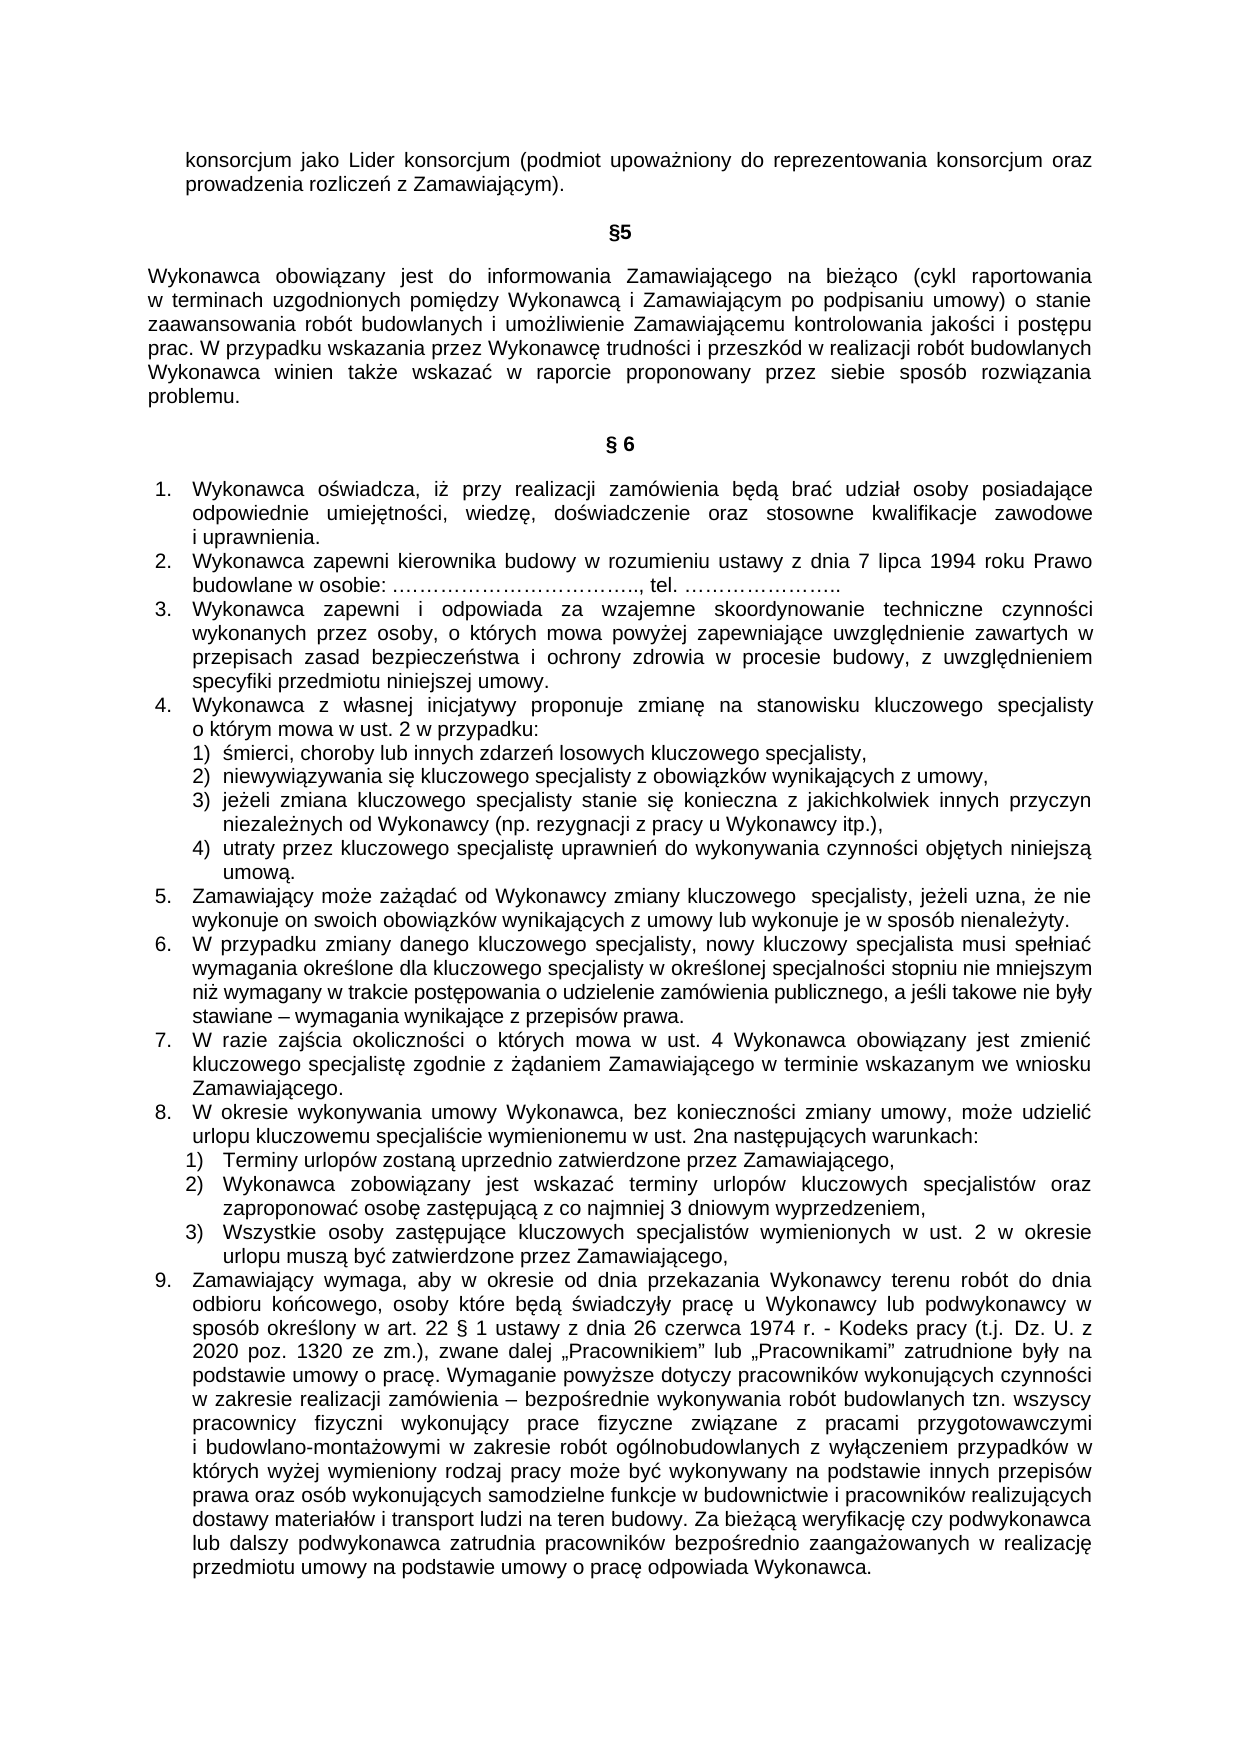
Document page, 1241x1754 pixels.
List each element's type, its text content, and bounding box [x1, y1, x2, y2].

list W okresie wykonywania umowy Wykonawca, bez konieczności zmiany umowy, może udzielić urlopu kluczowemu specjaliście wymienionemu w ust. 2na następujących warunkach: [154, 1100, 1093, 1148]
list Wykonawca z własnej inicjatywy proponuje zmianę na stanowisku kluczowego specjalisty o którym mowa w ust. 2 w przypadku: [154, 692, 1094, 740]
list Wykonawca zobowiązany jest wskazać terminy urlopów kluczowych specjalistów oraz zaproponować osobę zastępującą z co najmniej 3 dniowym wyprzedzeniem, [185, 1172, 1093, 1219]
text § 6 [148, 432, 1093, 456]
list jeżeli zmiana kluczowego specjalisty stanie się konieczna z jakichkolwiek innych przyczyn niezależnych od Wykonawcy (np. rezygnacji z pracy u Wykonawcy itp.), [192, 788, 1093, 836]
list utraty przez kluczowego specjalistę uprawnień do wykonywania czynności objętych niniejszą umową. [192, 836, 1093, 884]
list W przypadku zmiany danego kluczowego specjalisty, nowy kluczowy specjalista musi spełniać wymagania określone dla kluczowego specjalisty w określonej specjalności stopniu nie mniejszym niż wymagany w trakcie postępowania o udzielenie zamówienia publicznego, a jeśli takowe nie były stawiane – wymagania wynikające z przepisów prawa. [154, 932, 1093, 1028]
list W razie zajścia okoliczności o których mowa w ust. 4 Wykonawca obowiązany jest zmienić kluczowego specjalistę zgodnie z żądaniem Zamawiającego w terminie wskazanym we wniosku Zamawiającego. [154, 1028, 1093, 1100]
list Terminy urlopów zostaną uprzednio zatwierdzone przez Zamawiającego, [185, 1148, 1093, 1172]
list Wykonawca zapewni i odpowiada za wzajemne skoordynowanie techniczne czynności wykonanych przez osoby, o których mowa powyżej zapewniające uwzględnienie zawartych w przepisach zasad bezpieczeństwa i ochrony zdrowia w procesie budowy, z uwzględnieniem specyfiki przedmiotu niniejszej umowy. [154, 597, 1094, 692]
list Zamawiający wymaga, aby w okresie od dnia przekazania Wykonawcy terenu robót do dnia odbioru końcowego, osoby które będą świadczyły pracę u Wykonawcy lub podwykonawcy w sposób określony w art. 22 § 1 ustawy z dnia 26 czerwca 1974 r. - Kodeks pracy (t.j. Dz. U. z 2020 poz. 1320 ze zm.), zwane dalej „Pracownikiem” lub „Pracownikami” zatrudnione były na podstawie umowy o pracę. Wymaganie powyższe dotyczy pracowników wykonujących czynności w zakresie realizacji zamówienia – bezpośrednie wykonywania robót budowlanych tzn. wszyscy pracownicy fizyczni wykonujący prace fizyczne związane z pracami przygotowawczymi i budowlano-montażowymi w zakresie robót ogólnobudowlanych z wyłączeniem przypadków w których wyżej wymieniony rodzaj pracy może być wykonywany na podstawie innych przepisów prawa oraz osób wykonujących samodzielne funkcje w budownictwie i pracowników realizujących dostawy materiałów i transport ludzi na teren budowy. Za bieżącą weryfikację czy podwykonawca lub dalszy podwykonawca zatrudnia pracowników bezpośrednio zaangażowanych w realizację przedmiotu umowy na podstawie umowy o pracę odpowiada Wykonawca. [154, 1267, 1093, 1579]
list niewywiązywania się kluczowego specjalisty z obowiązków wynikających z umowy, [192, 764, 1093, 788]
list śmierci, choroby lub innych zdarzeń losowych kluczowego specjalisty, [192, 740, 1093, 764]
list Wykonawca oświadcza, iż przy realizacji zamówienia będą brać udział osoby posiadające odpowiednie umiejętności, wiedzę, doświadczenie oraz stosowne kwalifikacje zawodowe i uprawnienia. [154, 477, 1094, 549]
text §5 [148, 219, 1093, 243]
text Wykonawca obowiązany jest do informowania Zamawiającego na bieżąco (cykl raportowania w terminach uzgodnionych pomiędzy Wykonawcą i Zamawiającym po podpisaniu umowy) o stanie zaawansowania robót budowlanych i umożliwienie Zamawiającemu kontrolowania jakości i postępu prac. W przypadku wskazania przez Wykonawcę trudności i przeszkód w realizacji robót budowlanych Wykonawca winien także wskazać w raporcie proponowany przez siebie sposób rozwiązania problemu. [148, 264, 1093, 408]
list Zamawiający może zażądać od Wykonawcy zmiany kluczowego specjalisty, jeżeli uzna, że nie wykonuje on swoich obowiązków wynikających z umowy lub wykonuje je w sposób nienależyty. [154, 884, 1093, 932]
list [148, 148, 1094, 196]
list Wykonawca zapewni kierownika budowy w rozumieniu ustawy z dnia 7 lipca 1994 roku Prawo budowlane w osobie: .…………………………….., tel. ………………….. [154, 549, 1094, 597]
list Wszystkie osoby zastępujące kluczowych specjalistów wymienionych w ust. 2 w okresie urlopu muszą być zatwierdzone przez Zamawiającego, [185, 1219, 1093, 1267]
